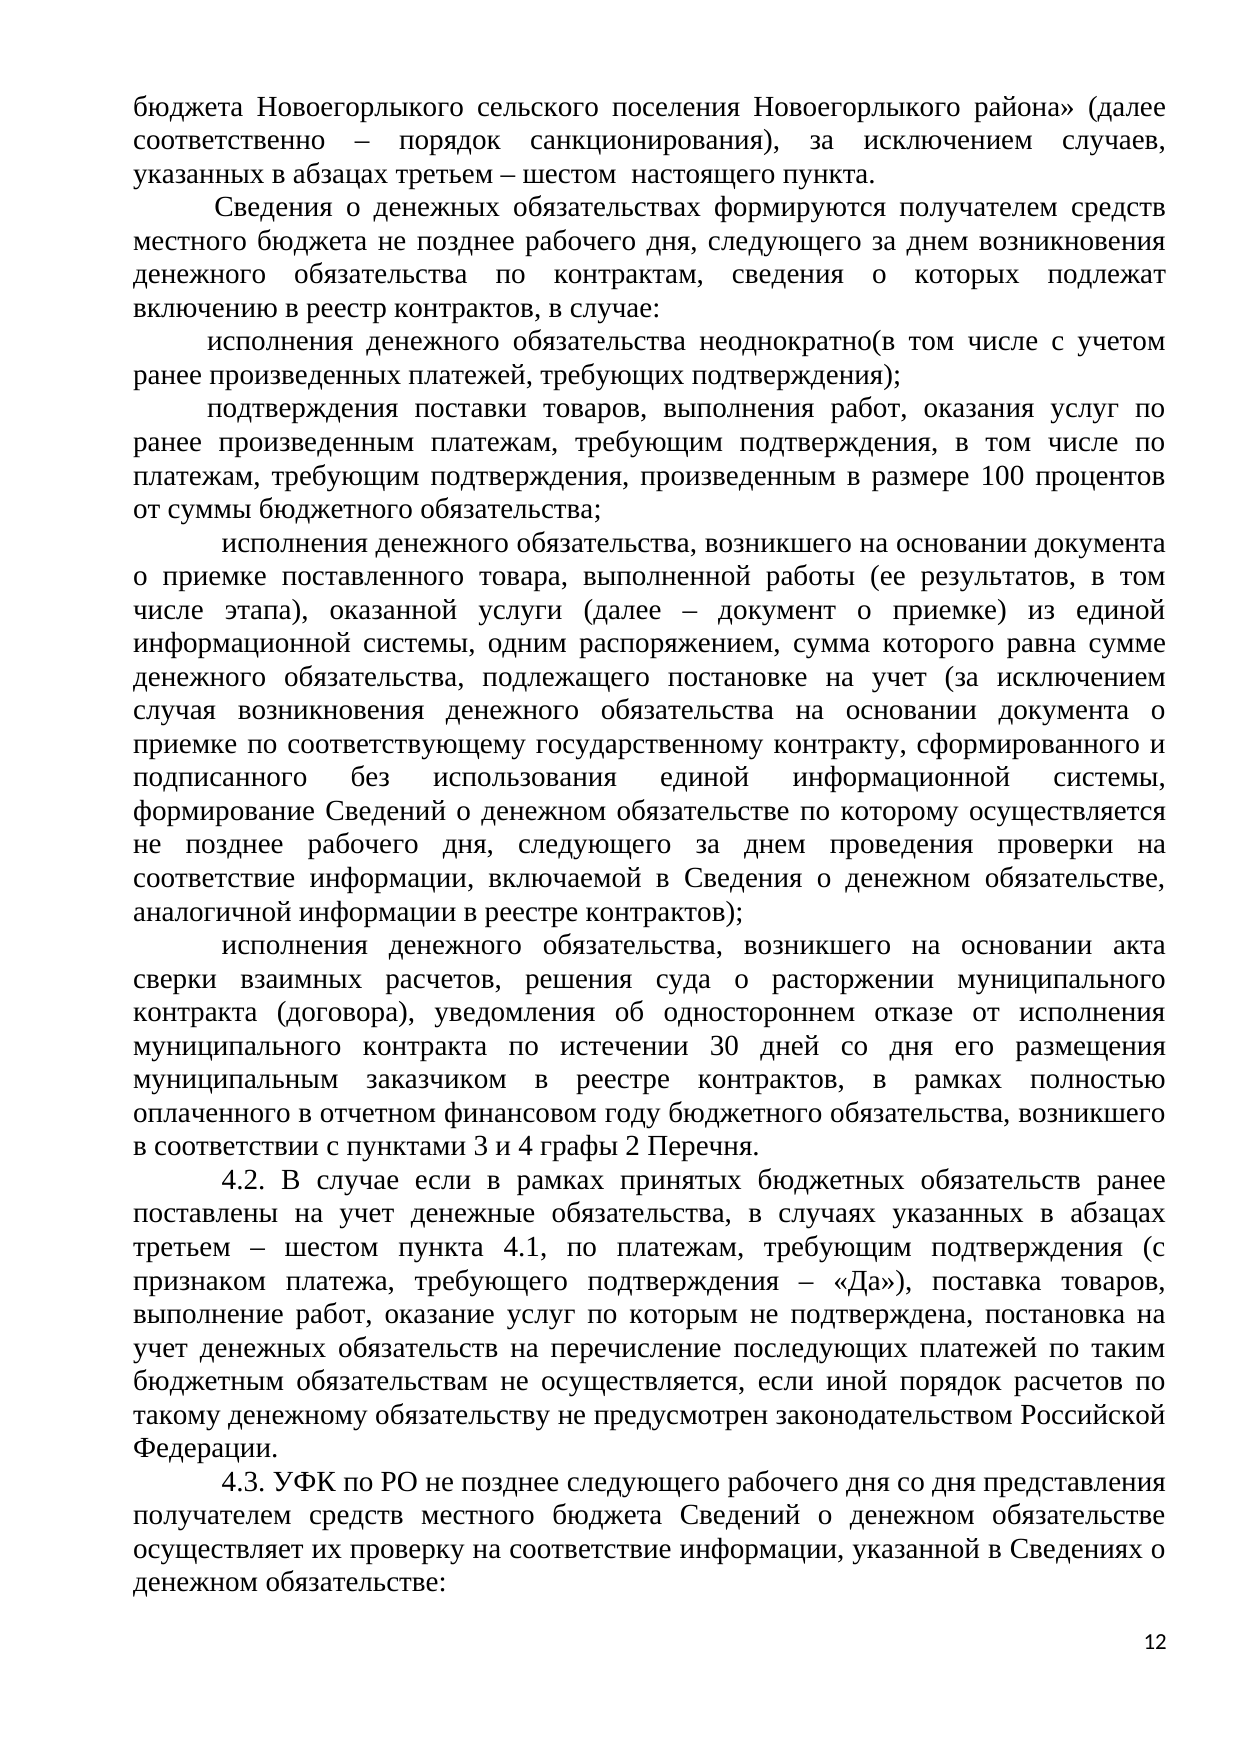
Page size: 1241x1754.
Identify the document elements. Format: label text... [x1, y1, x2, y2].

text исполнения денежного обязательства, возникшего на основании акта сверки взаимных расчетов, решения суда о расторжении муниципального контракта (договора), уведомления об одностороннем отказе от исполнения муниципального контракта по истечении 30 дней со дня его размещения муниципальным заказчиком в реестре контрактов, в рамках полностью оплаченного в отчетном финансовом году бюджетного обязательства, возникшего в соответствии с пунктами 3 и 4 графы 2 Перечня. [133, 927, 1167, 1162]
text 4.2. В случае если в рамках принятых бюджетных обязательств ранее поставлены на учет денежные обязательства, в случаях указанных в абзацах третьем – шестом пункта 4.1, по платежам, требующим подтверждения (с признаком платежа, требующего подтверждения – «Да»), поставка товаров, выполнение работ, оказание услуг по которым не подтверждена, постановка на учет денежных обязательств на перечисление последующих платежей по таким бюджетным обязательствам не осуществляется, если иной порядок расчетов по такому денежному обязательству не предусмотрен законодательством Российской Федерации. [133, 1162, 1167, 1464]
text исполнения денежного обязательства неоднократно(в том числе с учетом ранее произведенных платежей, требующих подтверждения); [133, 323, 1167, 391]
text подтверждения поставки товаров, выполнения работ, оказания услуг по ранее произведенным платежам, требующим подтверждения, в том числе по платежам, требующим подтверждения, произведенным в размере 100 процентов от суммы бюджетного обязательства; [133, 391, 1167, 525]
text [133, 89, 1167, 189]
text исполнения денежного обязательства, возникшего на основании документа о приемке поставленного товара, выполненной работы (ее результатов, в том числе этапа), оказанной услуги (далее – документ о приемке) из единой информационной системы, одним распоряжением, сумма которого равна сумме денежного обязательства, подлежащего постановке на учет (за исключением случая возникновения денежного обязательства на основании документа о приемке по соответствующему государственному контракту, сформированного и подписанного без использования единой информационной системы, формирование Сведений о денежном обязательстве по которому осуществляется не позднее рабочего дня, следующего за днем проведения проверки на соответствие информации, включаемой в Сведения о денежном обязательстве, аналогичной информации в реестре контрактов); [133, 525, 1167, 927]
text Сведения о денежных обязательствах формируются получателем средств местного бюджета не позднее рабочего дня, следующего за днем возникновения денежного обязательства по контрактам, сведения о которых подлежат включению в реестр контрактов, в случае: [133, 189, 1167, 323]
text 4.3. УФК по РО не позднее следующего рабочего дня со дня представления получателем средств местного бюджета Сведений о денежном обязательстве осуществляет их проверку на соответствие информации, указанной в Сведениях о денежном обязательстве: [133, 1464, 1167, 1598]
